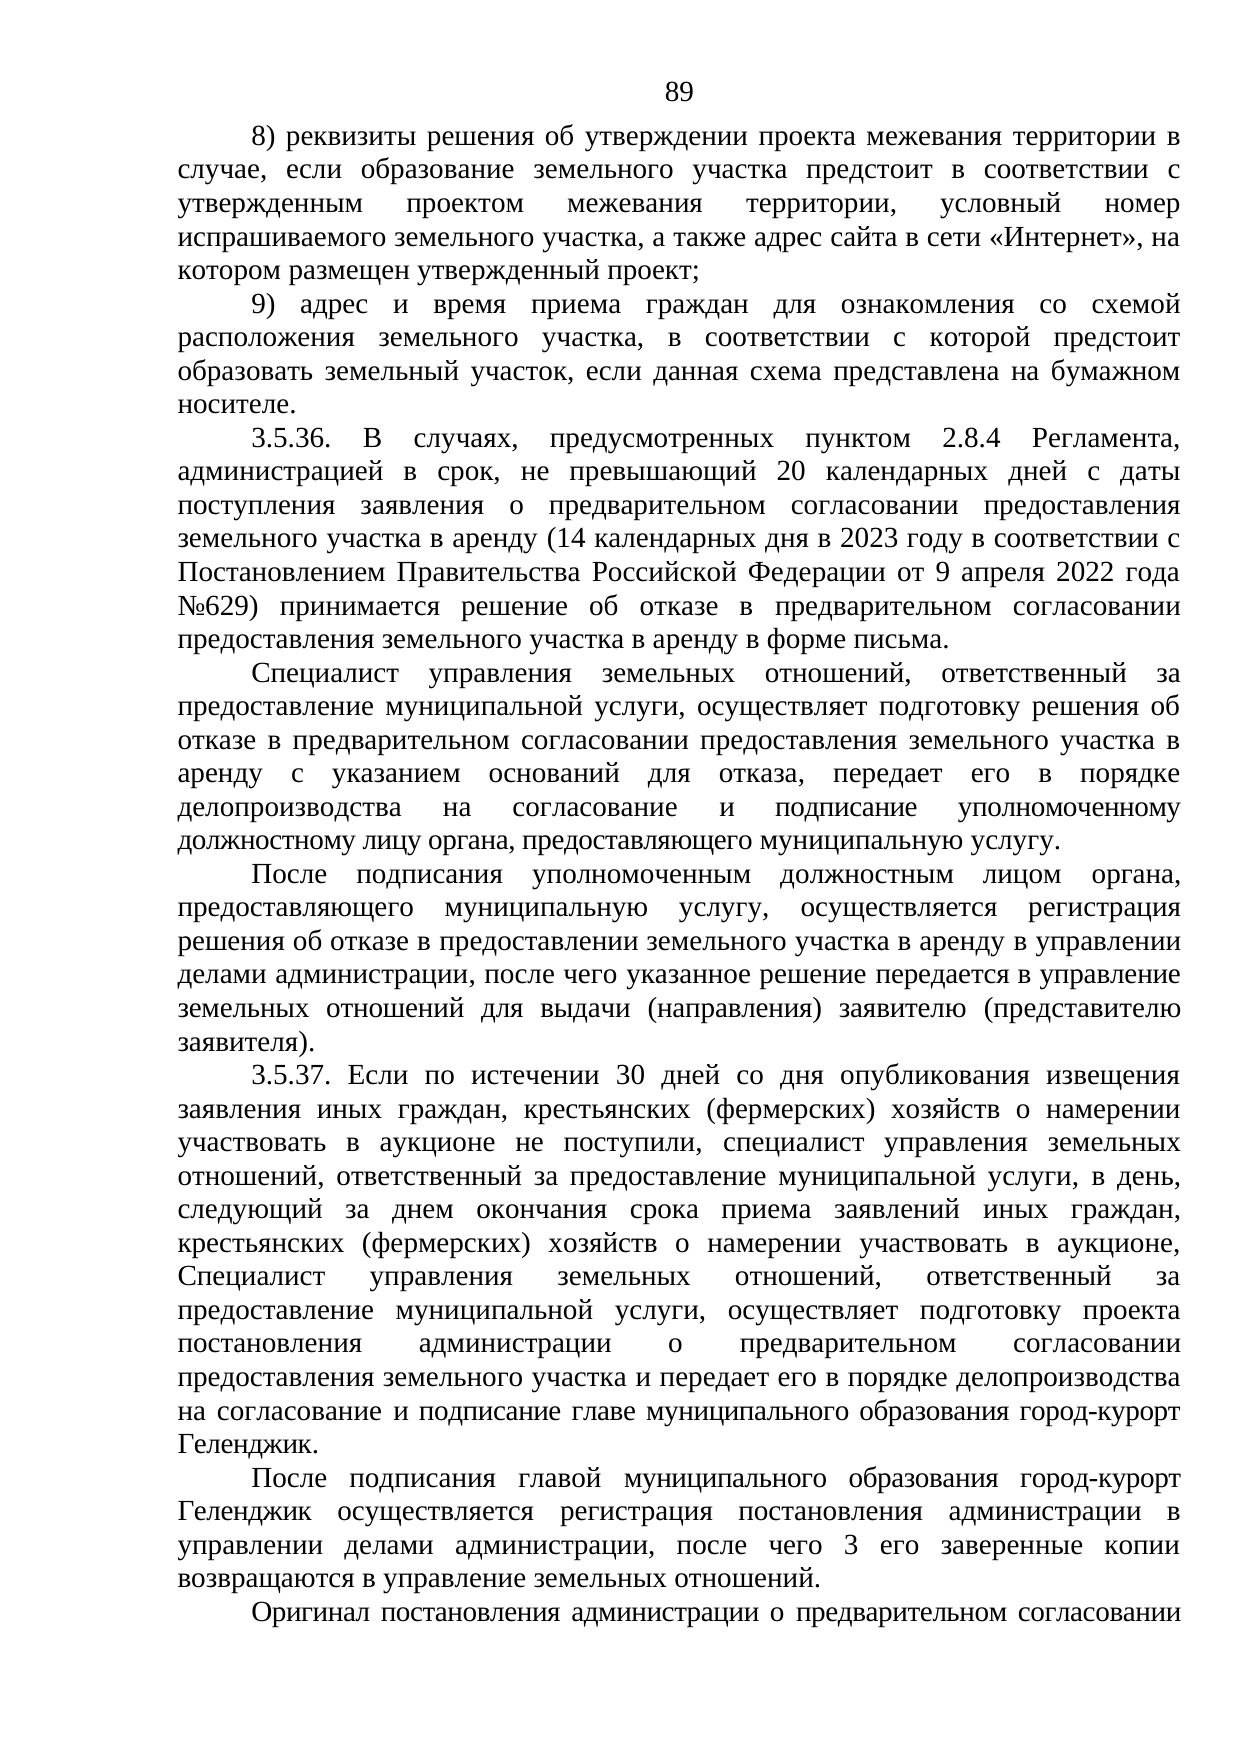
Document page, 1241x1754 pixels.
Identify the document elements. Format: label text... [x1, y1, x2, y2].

text Специалист управления земельных отношений, ответственный за предоставление муниципальной услуги, осуществляет подготовку решения об отказе в предварительном согласовании предоставления земельного участка в аренду с указанием оснований для отказа, передает его в порядке делопроизводства на согласование и подписание уполномоченному должностному лицу органа, предоставляющего муниципальную услугу. [177, 655, 1181, 856]
text После подписания уполномоченным должностным лицом органа, предоставляющего муниципальную услугу, осуществляется регистрация решения об отказе в предоставлении земельного участка в аренду в управлении делами администрации, после чего указанное решение передается в управление земельных отношений для выдачи (направления) заявителю (представителю заявителя). [177, 856, 1181, 1057]
text После подписания главой муниципального образования город-курорт Геленджик осуществляется регистрация постановления администрации в управлении делами администрации, после чего 3 его заверенные копии возвращаются в управление земельных отношений. [177, 1460, 1181, 1594]
text 8) реквизиты решения об утверждении проекта межевания территории в случае, если образование земельного участка предстоит в соответствии с утвержденным проектом межевания территории, условный номер испрашиваемого земельного участка, а также адрес сайта в сети «Интернет», на котором размещен утвержденный проект; [177, 118, 1181, 286]
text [177, 1594, 1181, 1627]
text 3.5.37. Если по истечении 30 дней со дня опубликования извещения заявления иных граждан, крестьянских (фермерских) хозяйств о намерении участвовать в аукционе не поступили, специалист управления земельных отношений, ответственный за предоставление муниципальной услуги, в день, следующий за днем окончания срока приема заявлений иных граждан, крестьянских (фермерских) хозяйств о намерении участвовать в аукционе, Специалист управления земельных отношений, ответственный за предоставление муниципальной услуги, осуществляет подготовку проекта постановления администрации о предварительном согласовании предоставления земельного участка и передает его в порядке делопроизводства на согласование и подписание главе муниципального образования город-курорт Геленджик. [177, 1057, 1181, 1460]
text 9) адрес и время приема граждан для ознакомления со схемой расположения земельного участка, в соответствии с которой предстоит образовать земельный участок, если данная схема представлена на бумажном носителе. [177, 286, 1181, 420]
text 3.5.36. В случаях, предусмотренных пунктом 2.8.4 Регламента, администрацией в срок, не превышающий 20 календарных дней с даты поступления заявления о предварительном согласовании предоставления земельного участка в аренду (14 календарных дня в 2023 году в соответствии с Постановлением Правительства Российской Федерации от 9 апреля 2022 года №629) принимается решение об отказе в предварительном согласовании предоставления земельного участка в аренду в форме письма. [177, 420, 1181, 655]
